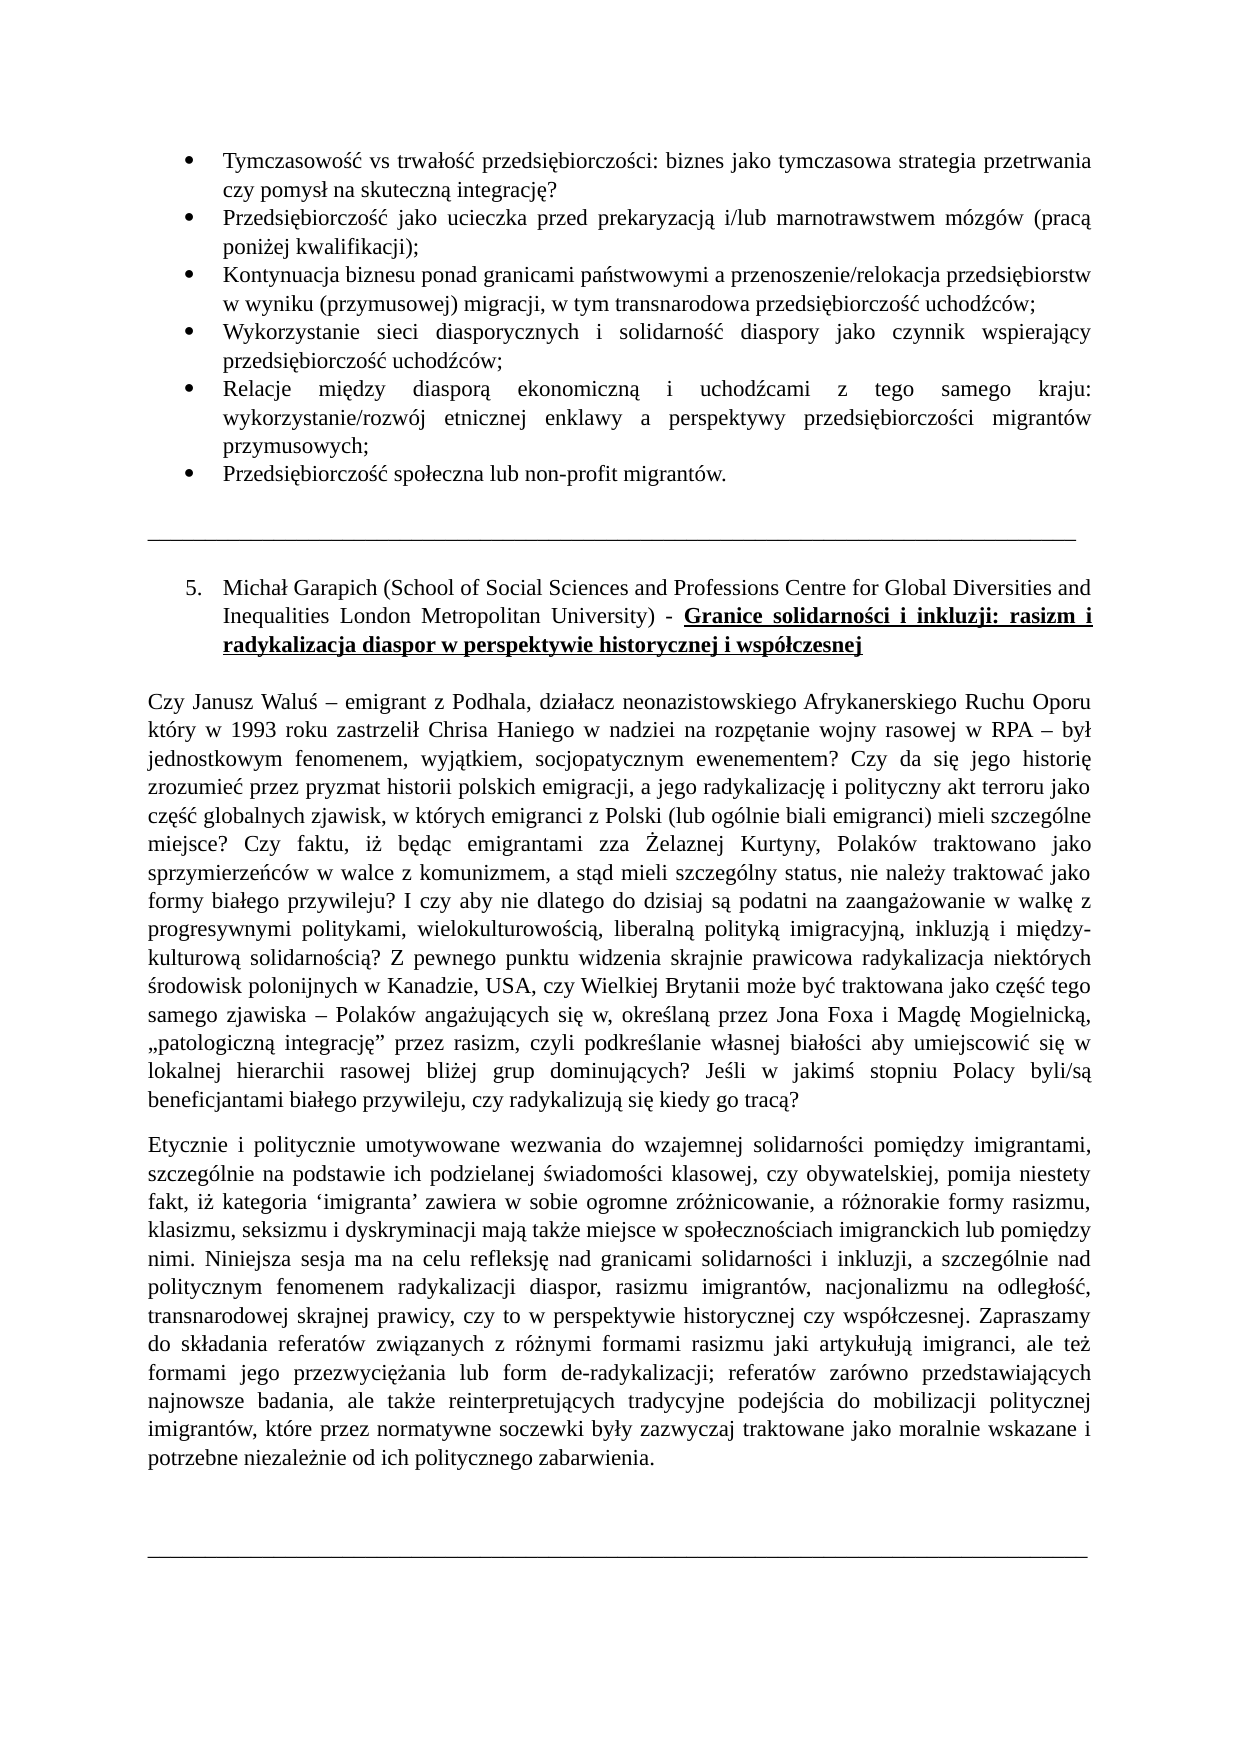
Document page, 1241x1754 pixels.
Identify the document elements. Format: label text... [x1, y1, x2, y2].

list Relacje między diasporą ekonomiczną i uchodźcami z tego samego kraju: wykorzystanie/rozwój etnicznej enklawy a perspektywy przedsiębiorczości migrantów przymusowych; [185, 506, 1093, 589]
text _________________________________________________________________________________ [148, 648, 1093, 674]
list Tymczasowość vs trwałość przedsiębiorczości: biznes jako tymczasowa strategia przetrwania czy pomysł na skuteczną integrację? [185, 278, 1093, 333]
text Etycznie i politycznie umotywowane wezwania do wzajemnej solidarności pomiędzy imigrantami, szczególnie na podstawie ich podzielanej świadomości klasowej, czy obywatelskiej, pomija niestety fakt, iż kategoria ‘imigranta’ zawiera w sobie ogromne zróżnicowanie, a różnorakie formy rasizmu, klasizmu, seksizmu i dyskryminacji mają także miejsce w społecznościach imigranckich lub pomiędzy nimi. Niniejsza sesja ma na celu refleksję nad granicami solidarności i inkluzji, a szczególnie nad politycznym fenomenem radykalizacji diaspor, rasizmu imigrantów, nacjonalizmu na odległość, transnarodowej skrajnej prawicy, czy to w perspektywie historycznej czy współczesnej. Zapraszamy do składania referatów związanych z różnymi formami rasizmu jaki artykułują imigranci, ale też formami jego przezwyciężania lub form de-radykalizacji; referatów zarówno przedstawiających najnowsze badania, ale także reinterpretujących tradycyjne podejścia do mobilizacji politycznej imigrantów, które przez normatywne soczewki były zazwyczaj traktowane jako moralnie wskazane i potrzebne niezależnie od ich politycznego zabarwienia. [148, 1262, 1093, 1601]
list Wykorzystanie sieci diasporycznych i solidarność diaspory jako czynnik wspierający przedsiębiorczość uchodźców; [185, 449, 1093, 503]
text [148, 148, 1093, 259]
list Michał Garapich (School of Social Sciences and Professions Centre for Global Diversities and Inequalities London Metropolitan University) - Granice solidarności i inkluzji: rasizm i radykalizacja diaspor w perspektywie historycznej i współczesnej [185, 704, 1093, 788]
list Przedsiębiorczość jako ucieczka przed prekaryzacją i/lub marnotrawstwem mózgów (pracą poniżej kwalifikacji); [185, 335, 1093, 390]
list Przedsiębiorczość społeczna lub non-profit migrantów. [185, 591, 1093, 617]
text Czy Janusz Waluś – emigrant z Podhala, działacz neonazistowskiego Afrykanerskiego Ruchu Oporu który w 1993 roku zastrzelił Chrisa Haniego w nadziei na rozpętanie wojny rasowej w RPA – był jednostkowym fenomenem, wyjątkiem, socjopatycznym ewenementem? Czy da się jego historię zrozumieć przez pryzmat historii polskich emigracji, a jego radykalizację i polityczny akt terroru jako część globalnych zjawisk, w których emigranci z Polski (lub ogólnie biali emigranci) mieli szczególne miejsce? Czy faktu, iż będąc emigrantami zza Żelaznej Kurtyny, Polaków traktowano jako sprzymierzeńców w walce z komunizmem, a stąd mieli szczególny status, nie należy traktować jako formy białego przywileju? I czy aby nie dlatego do dzisiaj są podatni na zaangażowanie w walkę z progresywnymi politykami, wielokulturowością, liberalną polityką imigracyjną, inkluzją i między-kulturową solidarnością? Z pewnego punktu widzenia skrajnie prawicowa radykalizacja niektórych środowisk polonijnych w Kanadzie, USA, czy Wielkiej Brytanii może być traktowana jako część tego samego zjawiska – Polaków angażujących się w, określaną przez Jona Foxa i Magdę Mogielnicką, „patologiczną integrację” przez rasizm, czyli podkreślanie własnej białości aby umiejscowić się w lokalnej hierarchii rasowej bliżej grup dominujących? Jeśli w jakimś stopniu Polacy byli/są beneficjantami białego przywileju, czy radykalizują się kiedy go tracą? [148, 818, 1093, 1243]
list Kontynuacja biznesu ponad granicami państwowymi a przenoszenie/relokacja przedsiębiorstw w wyniku (przymusowej) migracji, w tym transnarodowa przedsiębiorczość uchodźców; [185, 392, 1093, 447]
